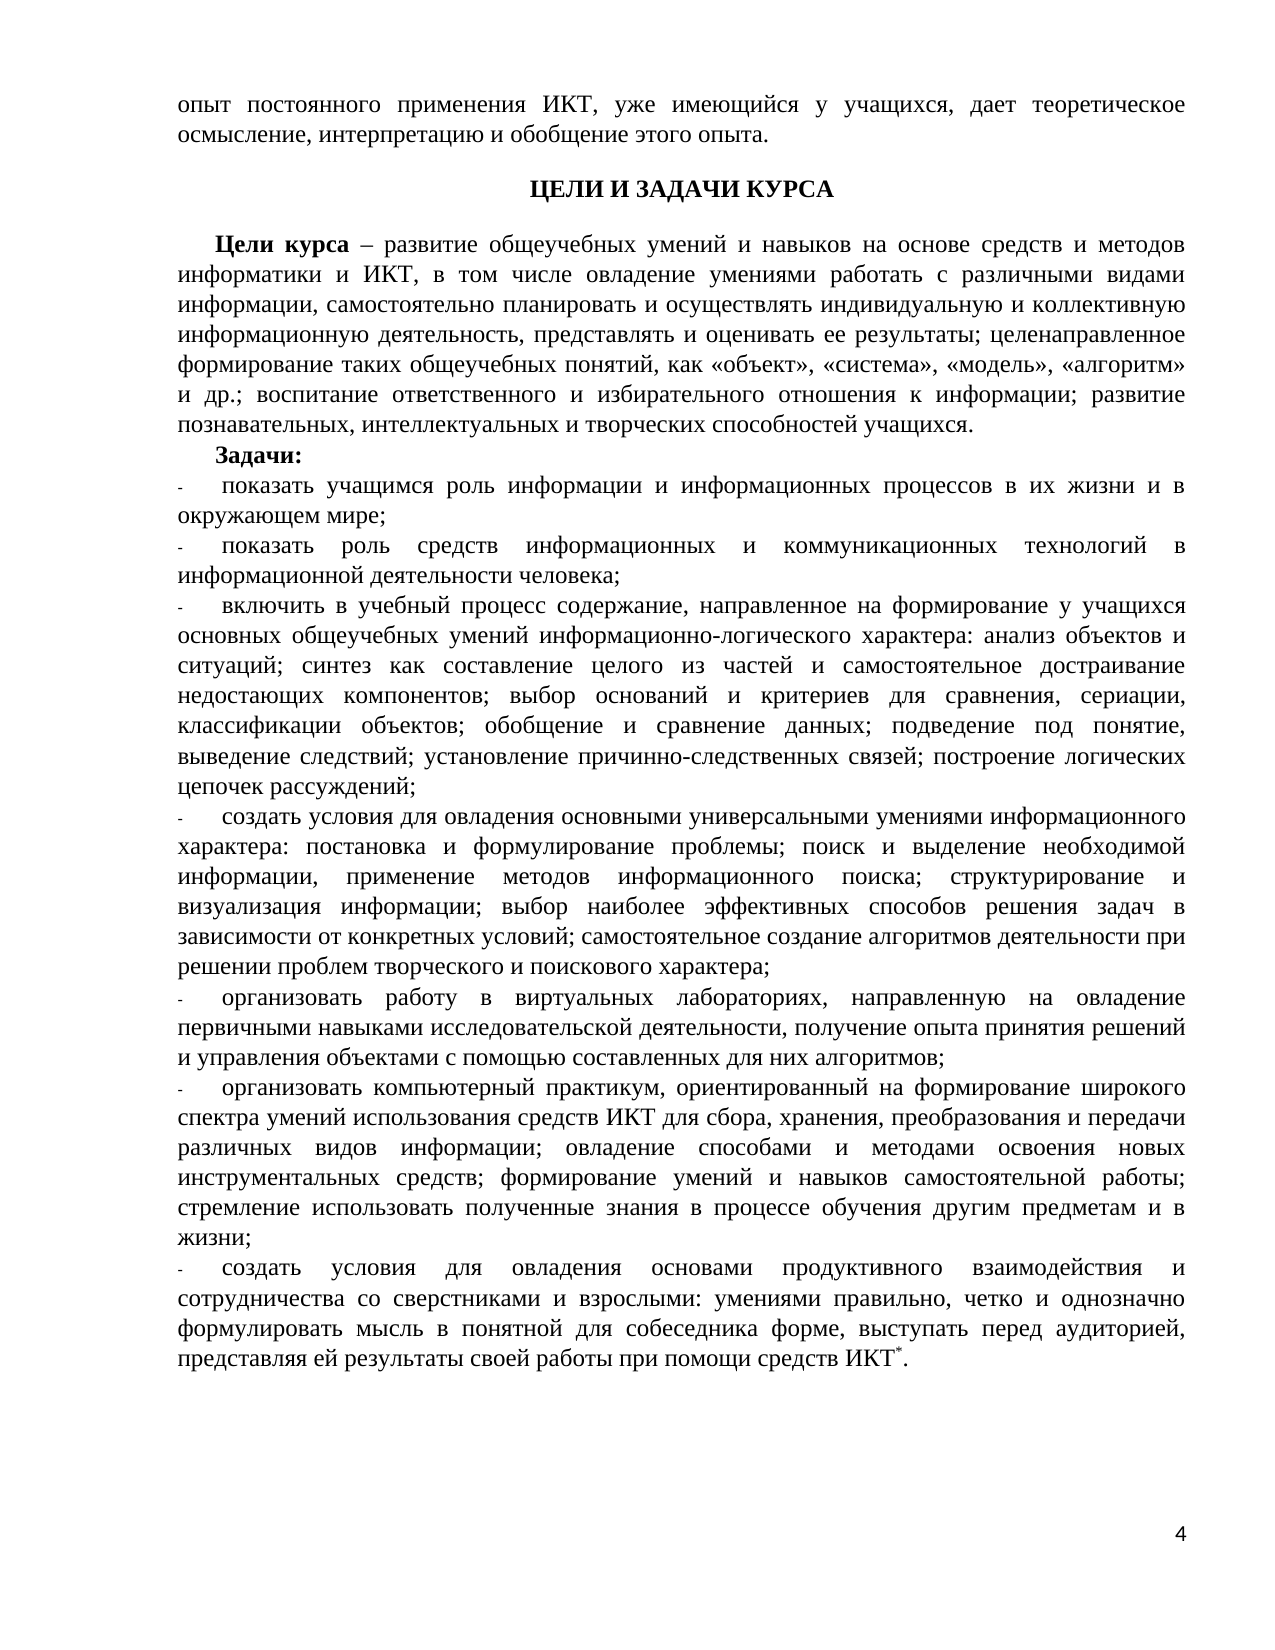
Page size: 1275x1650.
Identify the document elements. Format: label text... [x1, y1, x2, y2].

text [177, 89, 1186, 147]
text Цели и задачи курса [177, 174, 1186, 203]
list включить в учебный процесс содержание, направленное на формирование у учащихся основных общеучебных умений информационно-логического характера: анализ объектов и ситуаций; синтез как составление целого из частей и самостоятельное достраивание недостающих компонентов; выбор оснований и критериев для сравнения, сериации, классификации объектов; обобщение и сравнение данных; подведение под понятие, выведение следствий; установление причинно-следственных связей; построение логических цепочек рассуждений; [177, 590, 1186, 799]
list организовать работу в виртуальных лабораториях, направленную на овладение первичными навыками исследовательской деятельности, получение опыта принятия решений и управления объектами с помощью составленных для них алгоритмов; [177, 982, 1186, 1071]
list создать условия для овладения основами продуктивного взаимодействия и сотрудничества со сверстниками и взрослыми: умениями правильно, четко и однозначно формулировать мысль в понятной для собеседника форме, выступать перед аудиторией, представляя ей результаты своей работы при помощи средств ИКТ*. [177, 1252, 1186, 1372]
list организовать компьютерный практикум, ориентированный на формирование широкого спектра умений использования средств ИКТ для сбора, хранения, преобразования и передачи различных видов информации; овладение способами и методами освоения новых инструментальных средств; формирование умений и навыков самостоятельной работы; стремление использовать полученные знания в процессе обучения другим предметам и в жизни; [177, 1072, 1186, 1251]
list показать учащимся роль информации и информационных процессов в их жизни и в окружающем мире; [177, 470, 1186, 529]
list создать условия для овладения основными универсальными умениями информационного характера: постановка и формулирование проблемы; поиск и выделение необходимой информации, применение методов информационного поиска; структурирование и визуализация информации; выбор наиболее эффективных способов решения задач в зависимости от конкретных условий; самостоятельное создание алгоритмов деятельности при решении проблем творческого и поискового характера; [177, 801, 1186, 980]
text Цели курса – развитие общеучебных умений и навыков на основе средств и методов информатики и ИКТ, в том числе овладение умениями работать с различными видами информации, самостоятельно планировать и осуществлять индивидуальную и коллективную информационную деятельность, представлять и оценивать ее результаты; целенаправленное формирование таких общеучебных понятий, как «объект», «система», «модель», «алгоритм» и др.; воспитание ответственного и избирательного отношения к информации; развитие познавательных, интеллектуальных и творческих способностей учащихся. [177, 229, 1186, 438]
text Задачи: [177, 440, 1186, 468]
list показать роль средств информационных и коммуникационных технологий в информационной деятельности человека; [177, 530, 1186, 589]
